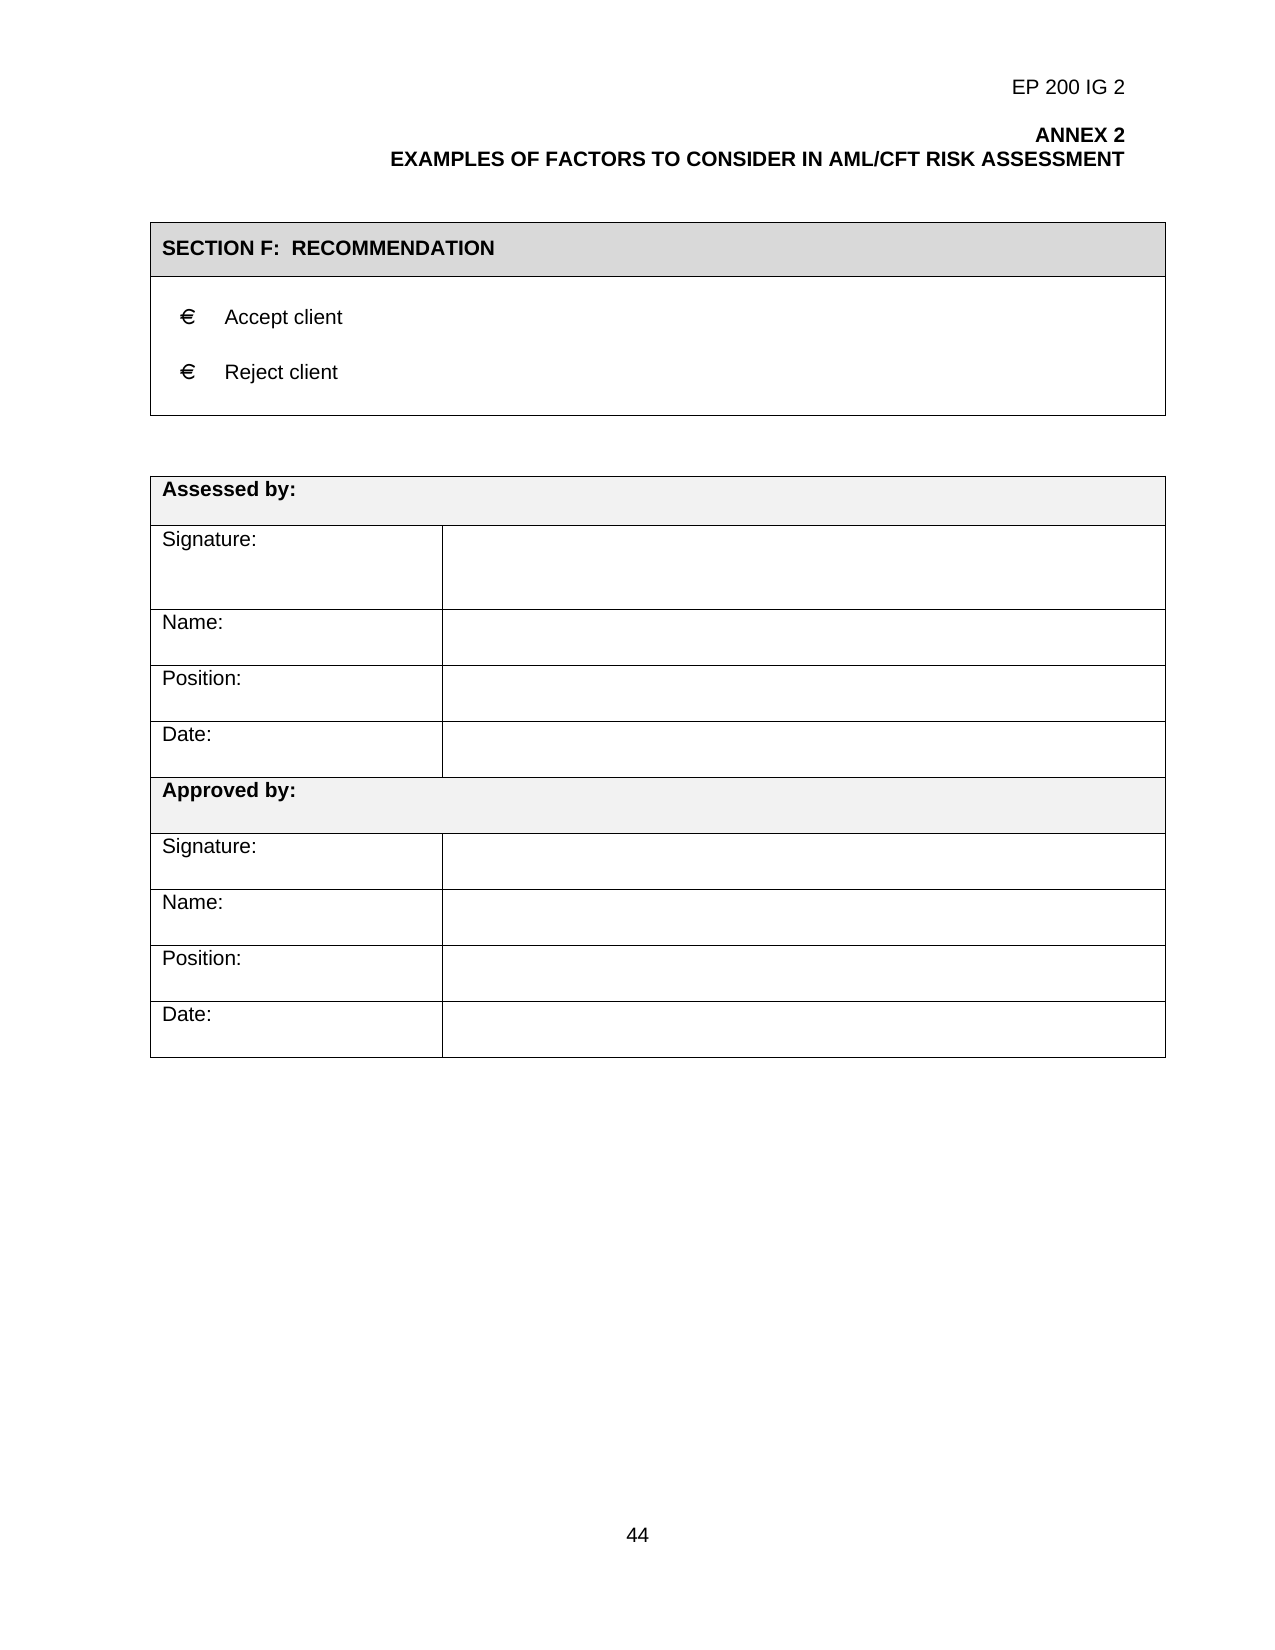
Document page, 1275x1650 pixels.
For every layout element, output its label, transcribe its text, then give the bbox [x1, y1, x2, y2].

table_cell Position: [151, 666, 442, 721]
table_cell Signature: [151, 834, 442, 889]
table_cell [443, 834, 1165, 889]
table_header Assessed by: [151, 477, 1165, 525]
table_cell Accept client Reject client [151, 277, 1165, 415]
table_header SECTION F: RECOMMENDATION [151, 223, 1165, 276]
table_cell [443, 1002, 1165, 1057]
table_cell [443, 722, 1165, 777]
table_cell [443, 526, 1165, 609]
table_cell Position: [151, 946, 442, 1001]
table_cell [443, 890, 1165, 945]
table_cell Date: [151, 1002, 442, 1057]
table_cell Date: [151, 722, 442, 777]
table_cell Name: [151, 610, 442, 665]
table_cell Name: [151, 890, 442, 945]
table_cell [443, 946, 1165, 1001]
table_cell [443, 610, 1165, 665]
table_cell [443, 666, 1165, 721]
table_cell Signature: [151, 526, 442, 609]
table_cell Approved by: [151, 778, 1165, 833]
